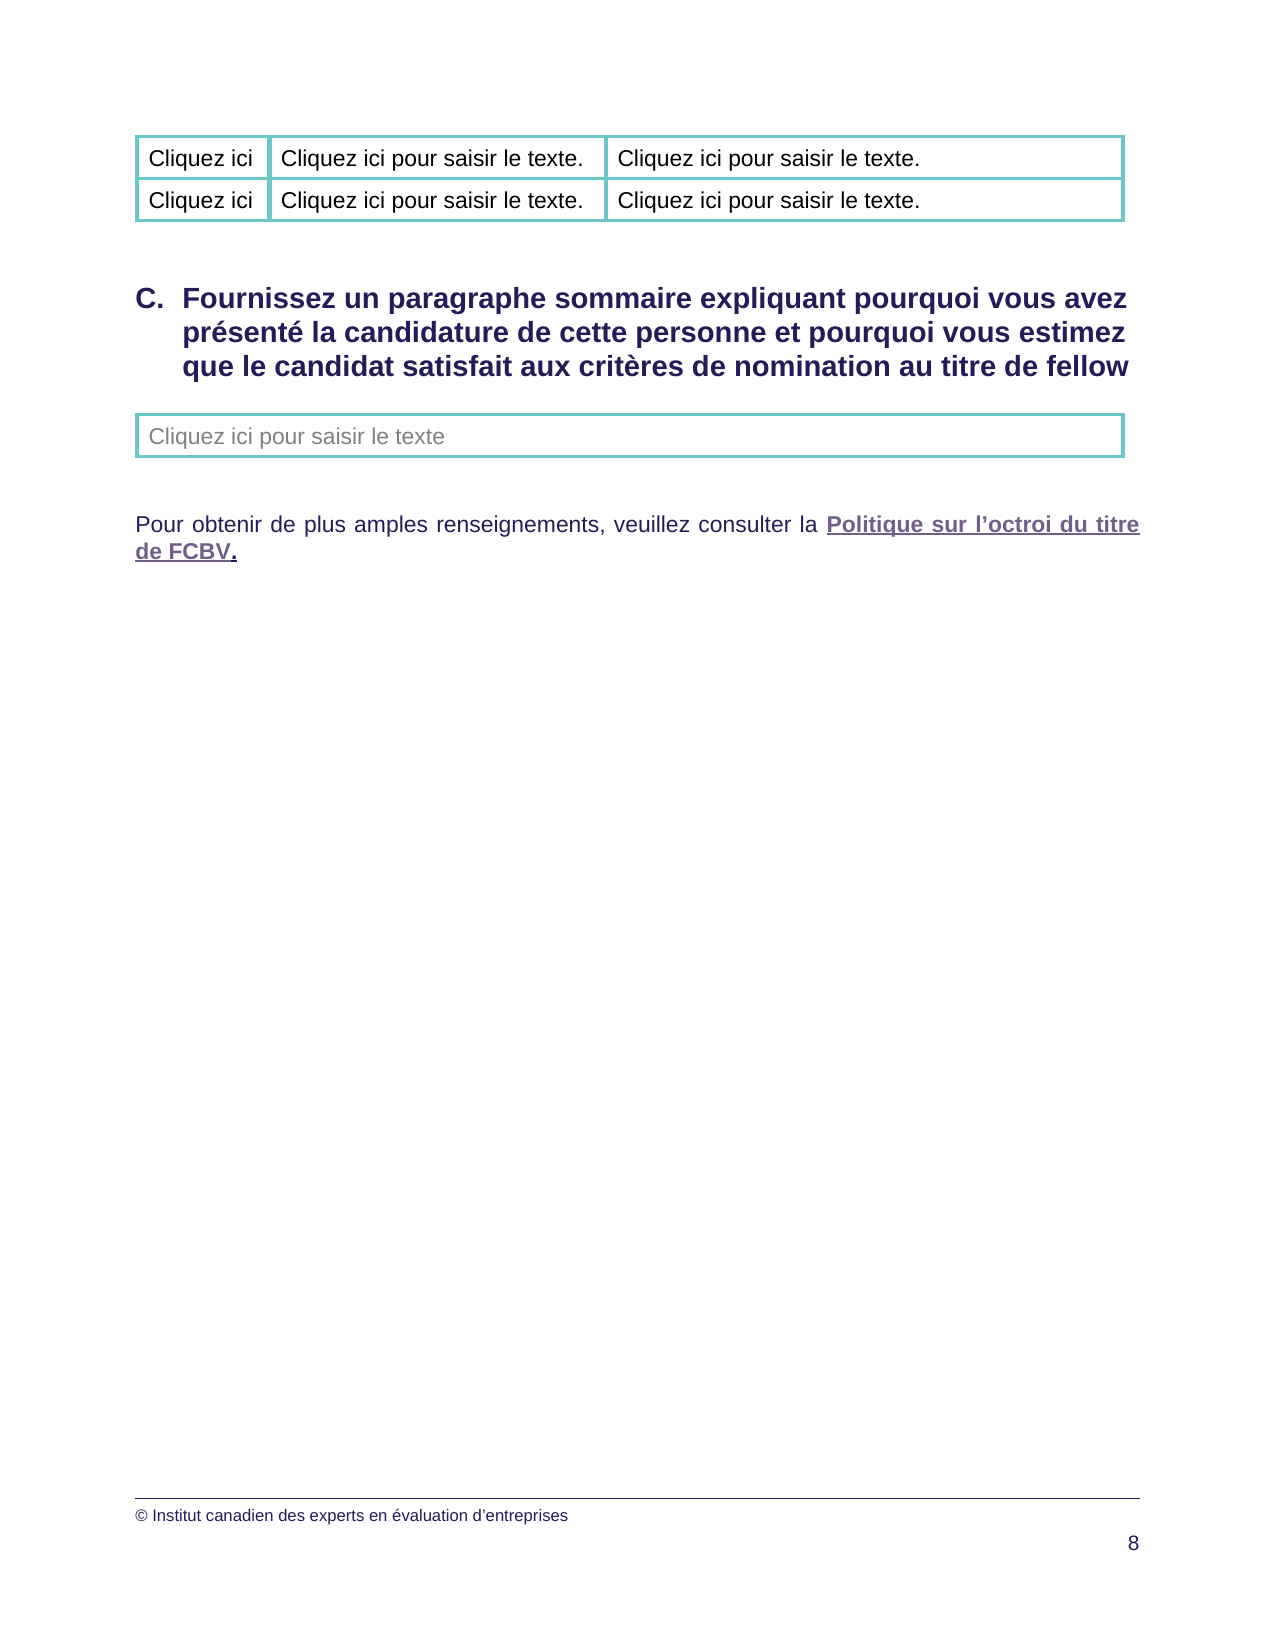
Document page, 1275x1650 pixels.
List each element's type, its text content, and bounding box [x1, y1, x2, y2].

table_header [139, 416, 1121, 455]
text Pour obtenir de plus amples renseignements, veuillez consulter la Politique sur l’octroi du titre de FCBV. [135, 510, 1140, 564]
subtitle Fournissez un paragraphe sommaire expliquant pourquoi vous avez présenté la candidature de cette personne et pourquoi vous estimez que le candidat satisfait aux critères de nomination au titre de fellow [135, 281, 1140, 382]
